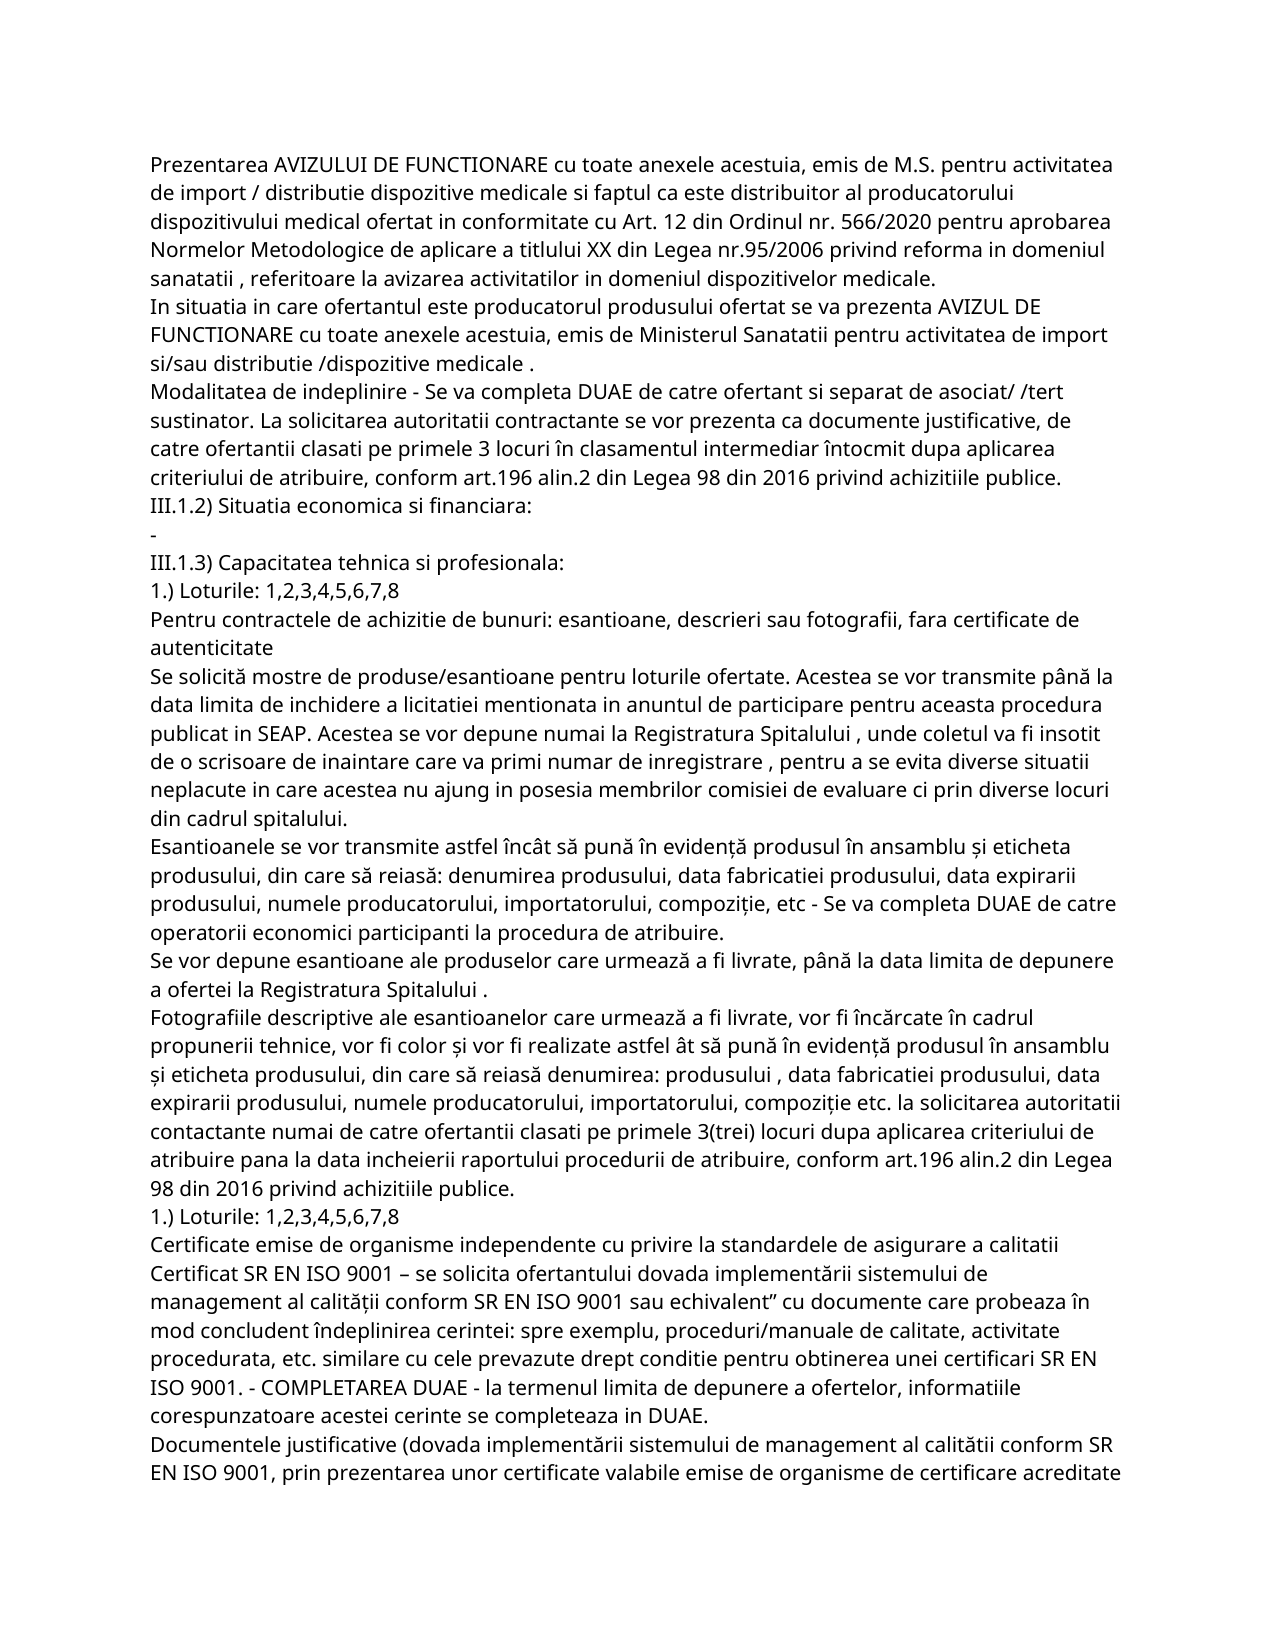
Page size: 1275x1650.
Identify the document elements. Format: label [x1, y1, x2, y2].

text [150, 150, 1125, 1487]
